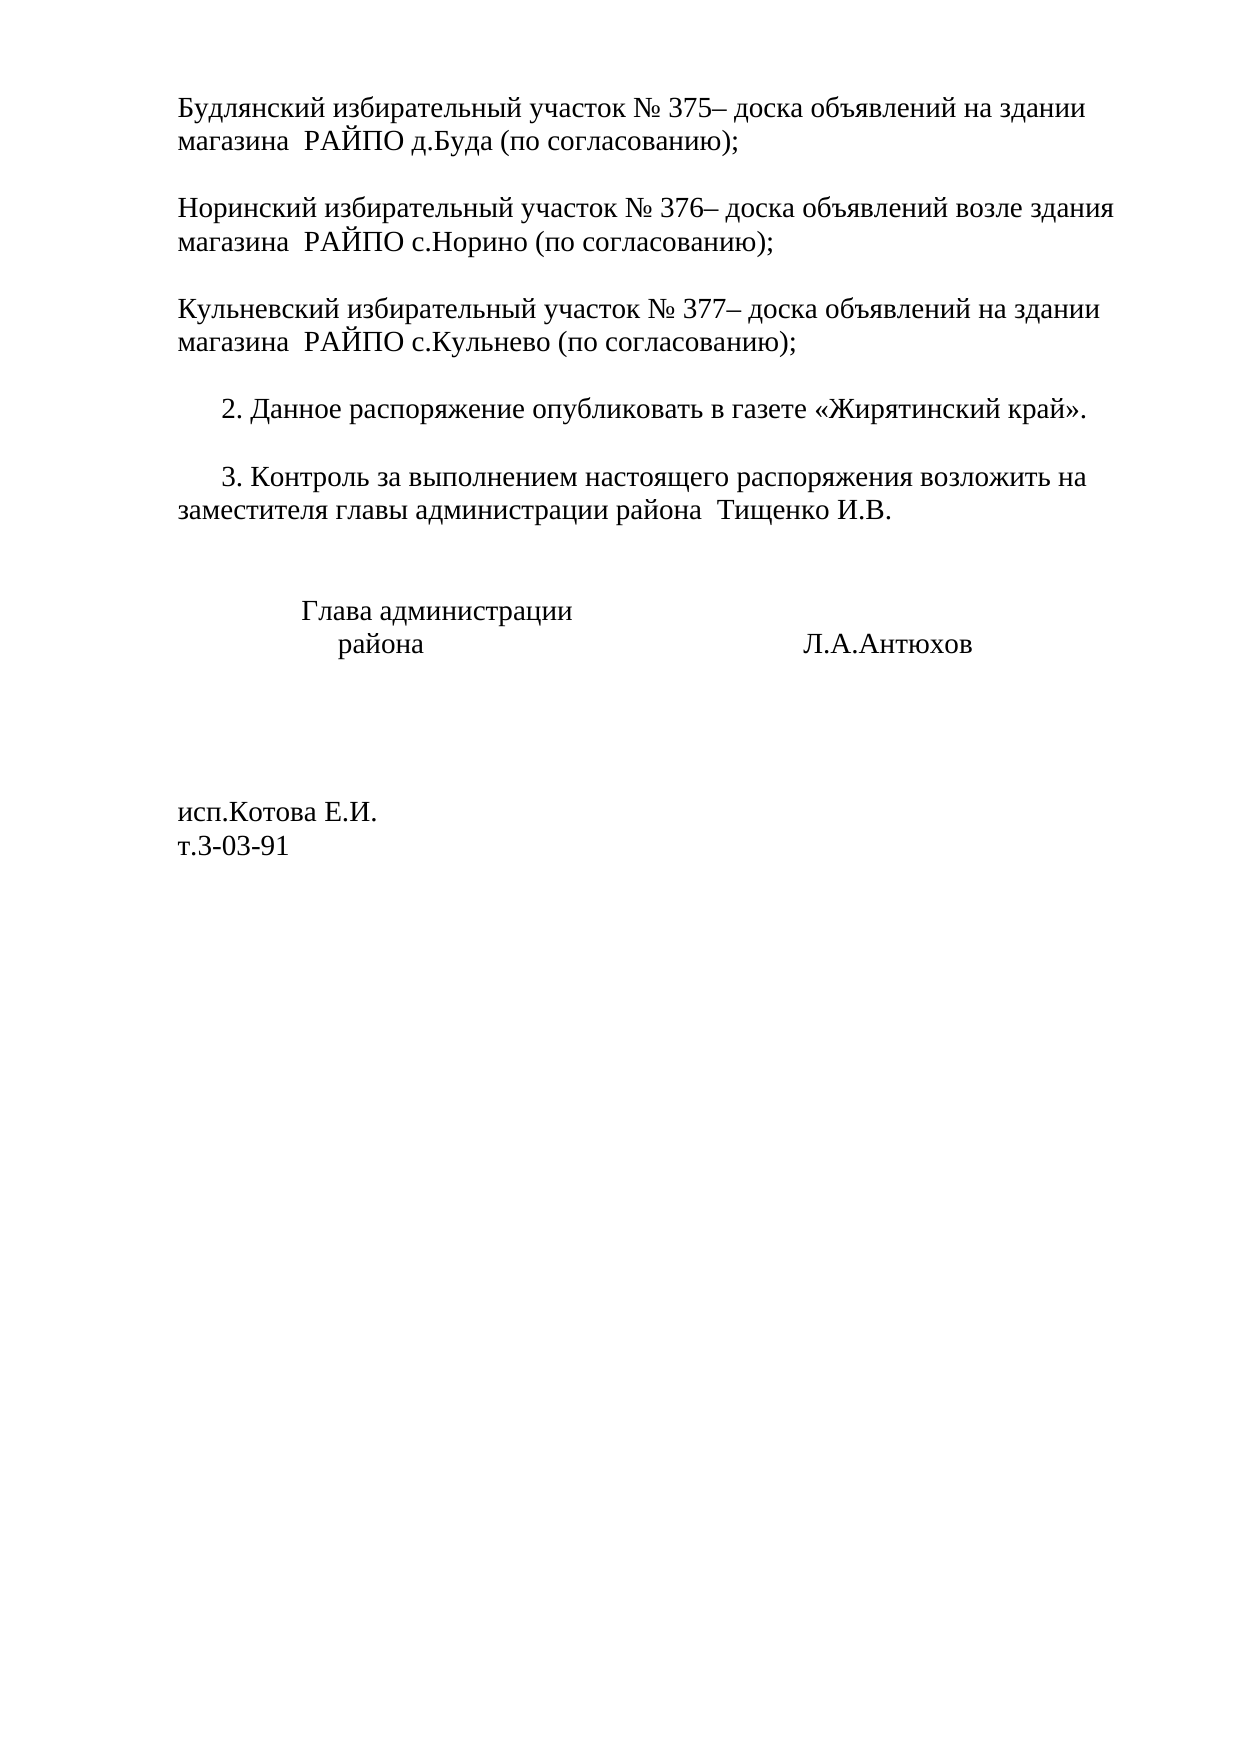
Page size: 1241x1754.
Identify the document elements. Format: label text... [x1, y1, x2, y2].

text Кульневский избирательный участок № 377– доска объявлений на здании магазина РАЙПО с.Кульнево (по согласованию); [177, 291, 1152, 358]
text Будлянский избирательный участок № 375– доска объявлений на здании магазина РАЙПО д.Буда (по согласованию); [177, 90, 1152, 157]
text Норинский избирательный участок № 376– доска объявлений возле здания магазина РАЙПО с.Норино (по согласованию); [177, 190, 1152, 257]
text Глава администрации [177, 593, 1152, 626]
text района Л.А.Антюхов [177, 626, 1152, 660]
text исп.Котова Е.И. [177, 794, 1152, 828]
text т.3-03-91 [177, 828, 1152, 861]
text 3. Контроль за выполнением настоящего распоряжения возложить на заместителя главы администрации района Тищенко И.В. [177, 459, 1152, 526]
text 2. Данное распоряжение опубликовать в газете «Жирятинский край». [177, 392, 1152, 425]
